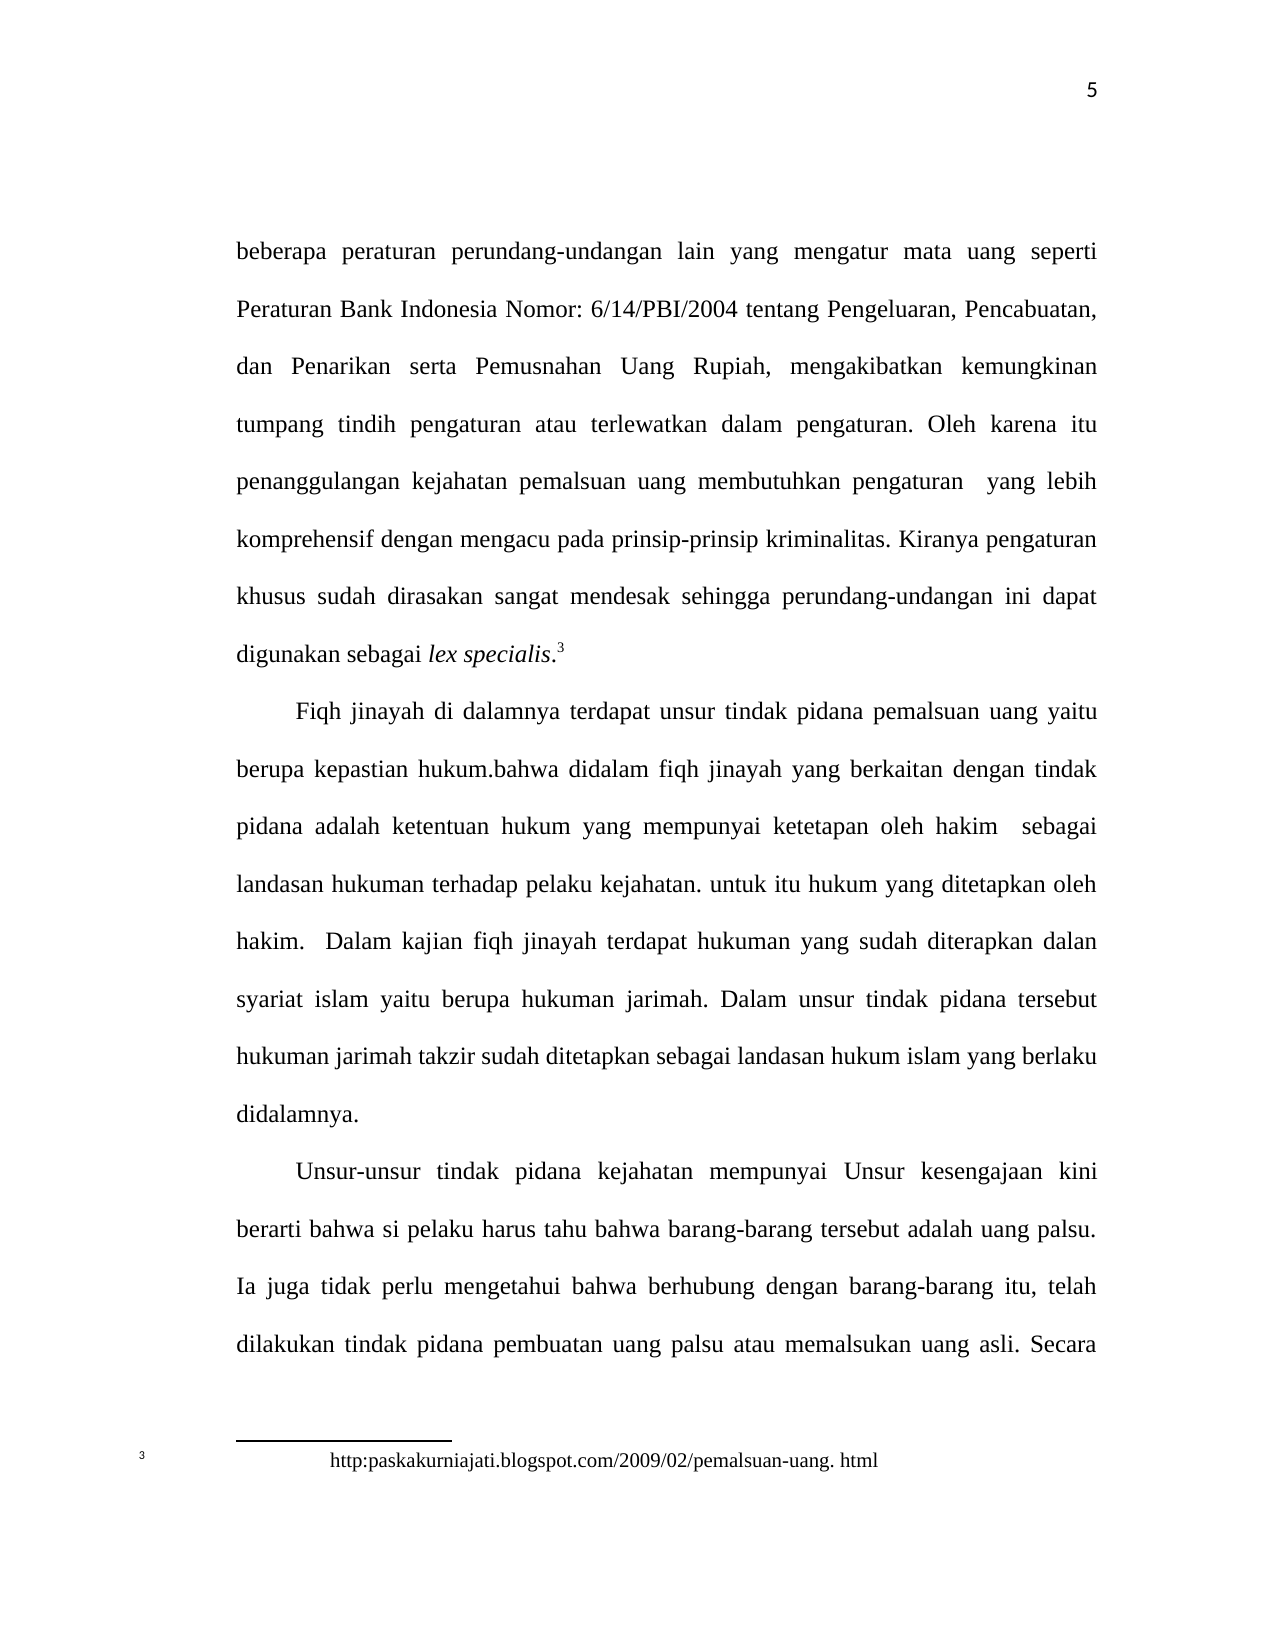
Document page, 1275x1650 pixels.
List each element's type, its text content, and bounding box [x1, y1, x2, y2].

text Fiqh jinayah di dalamnya terdapat unsur tindak pidana pemalsuan uang yaitu berupa kepastian hukum.bahwa didalam fiqh jinayah yang berkaitan dengan tindak pidana adalah ketentuan hukum yang mempunyai ketetapan oleh hakim sebagai landasan hukuman terhadap pelaku kejahatan. untuk itu hukum yang ditetapkan oleh hakim. Dalam kajian fiqh jinayah terdapat hukuman yang sudah diterapkan dalan syariat islam yaitu berupa hukuman jarimah. Dalam unsur tindak pidana tersebut hukuman jarimah takzir sudah ditetapkan sebagai landasan hukum islam yang berlaku didalamnya. [236, 696, 1098, 1127]
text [236, 236, 1098, 667]
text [236, 1156, 1098, 1357]
